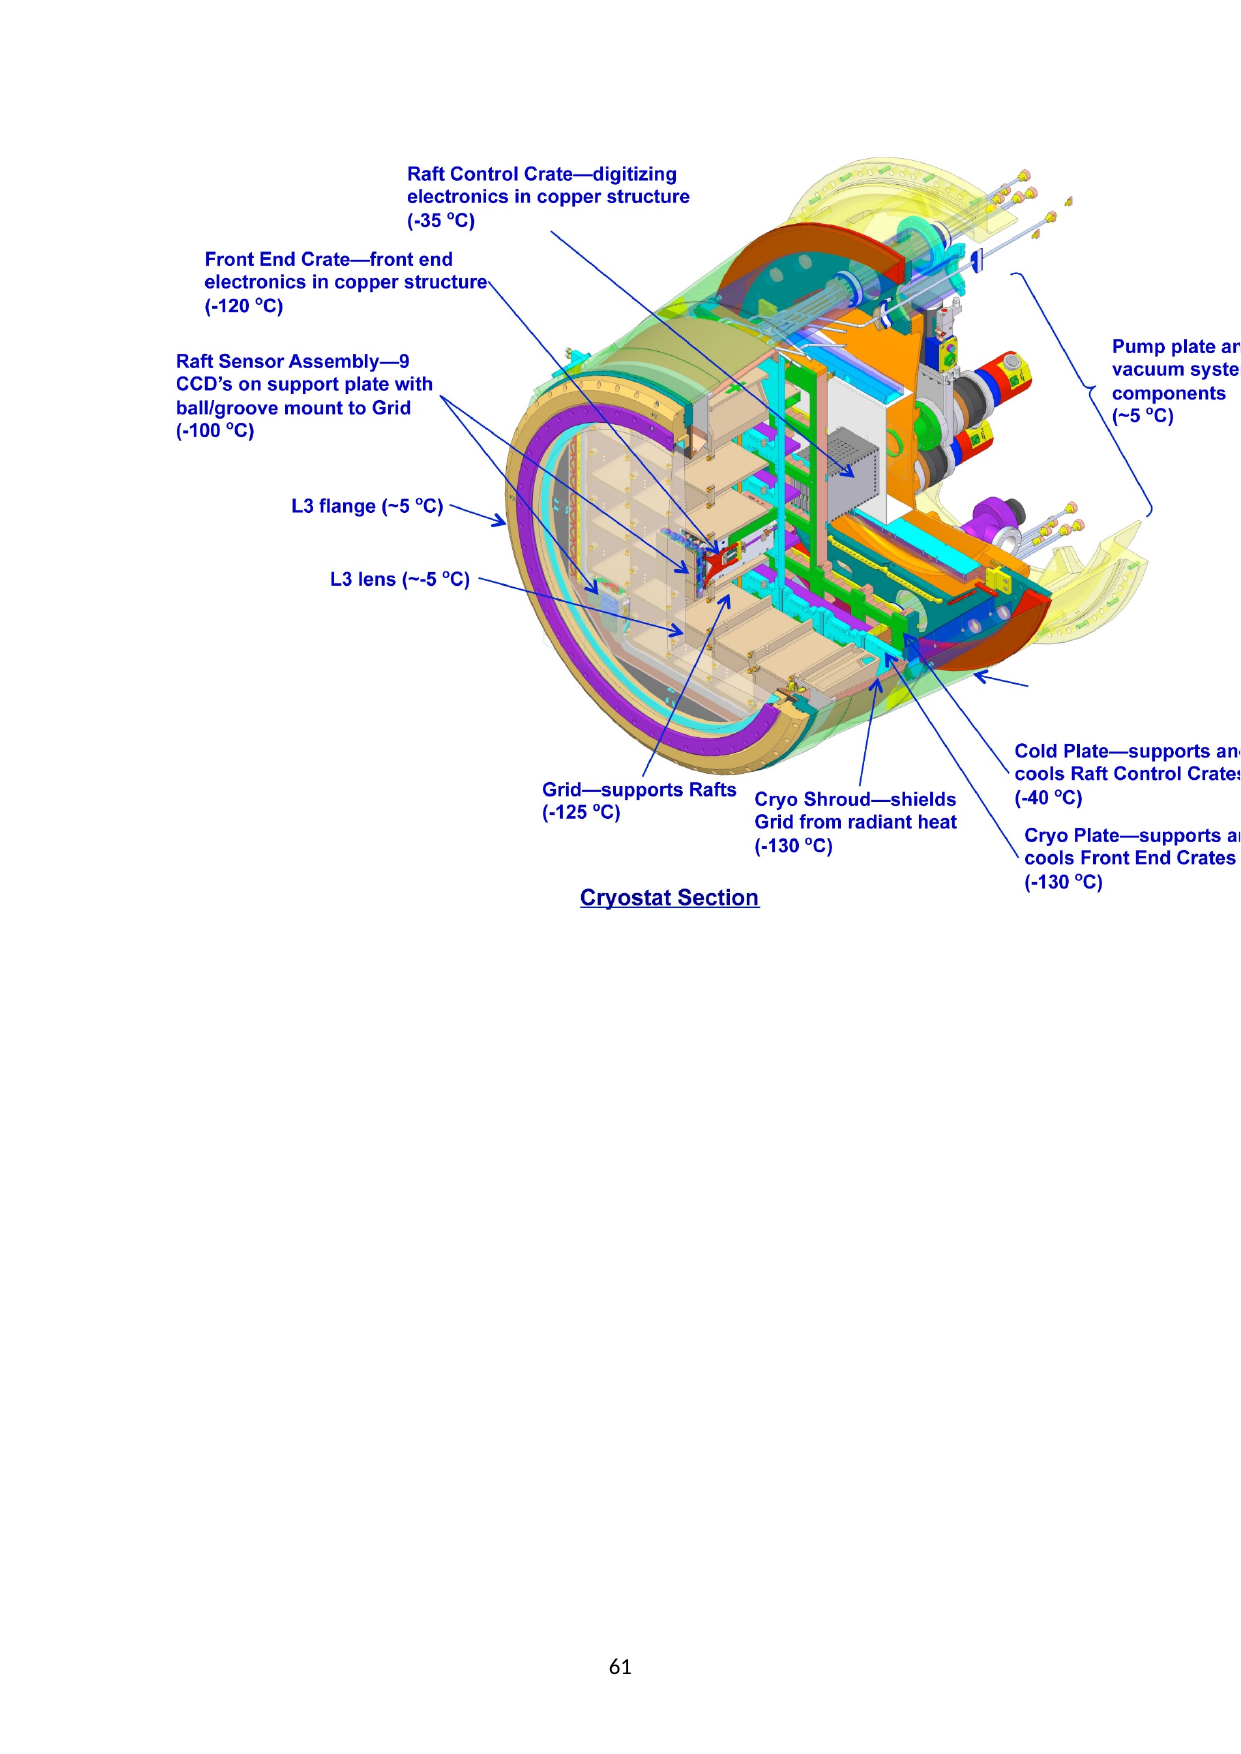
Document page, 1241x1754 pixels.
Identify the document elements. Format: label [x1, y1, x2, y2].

picture [147, 147, 1241, 916]
